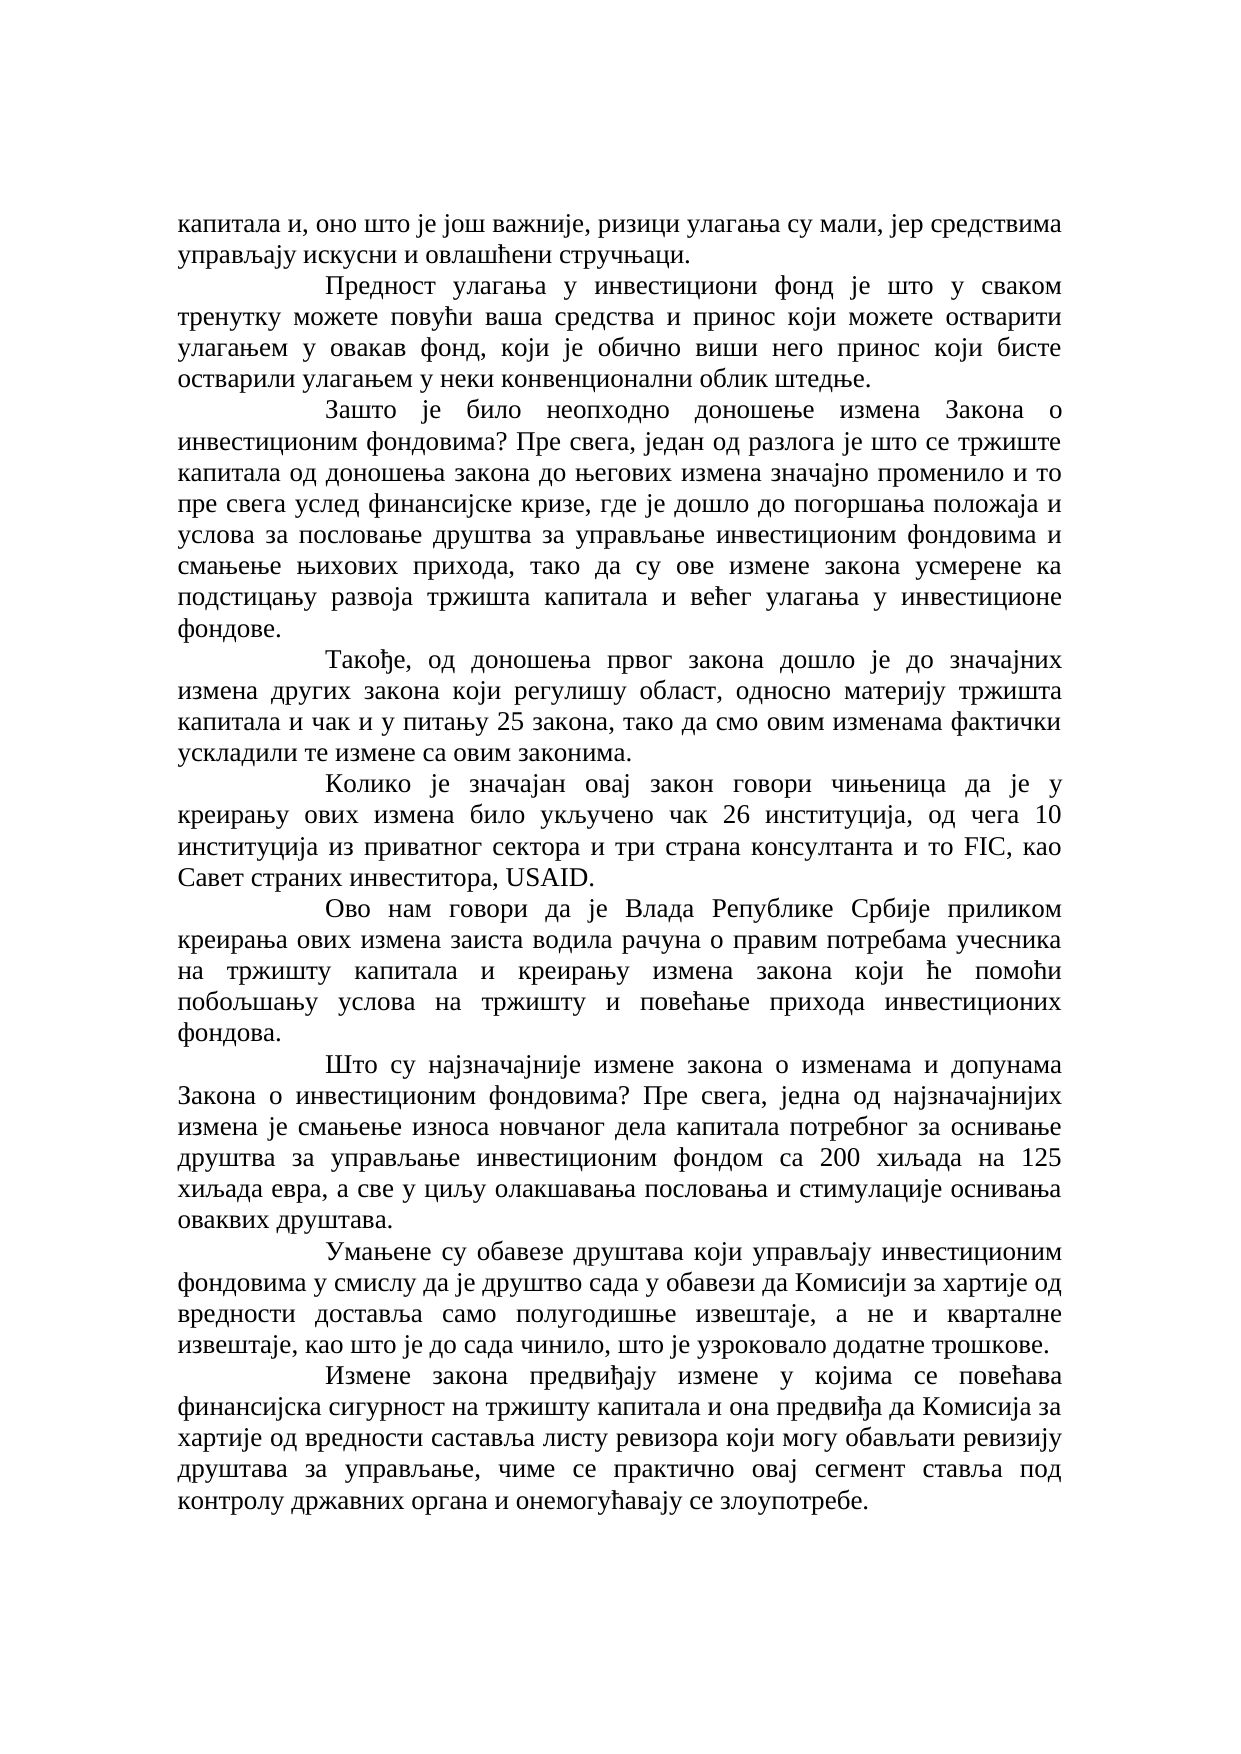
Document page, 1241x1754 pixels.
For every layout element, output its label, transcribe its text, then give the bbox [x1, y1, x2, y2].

text Такође, од доношења првог закона дошло је до значајних измена других закона који регулишу област, односно материју тржишта капитала и чак и у питању 25 закона, тако да смо овим изменама фактички ускладили те измене са овим законима. [177, 643, 1063, 767]
text Ово нам говори да је Влада Републике Србије приликом креирања ових измена заиста водила рачуна о правим потребама учесника на тржишту капитала и креирању измена закона који ће помоћи побољшању услова на тржишту и повећање прихода инвестиционих фондова. [177, 892, 1063, 1048]
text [177, 207, 1063, 269]
text Умањене су обавезе друштава који управљају инвестиционим фондовима у смислу да је друштво сада у обавези да Комисији за хартије од вредности доставља само полугодишње извештаје, а не и кварталне извештаје, као што је до сада чинило, што је узроковало додатне трошкове. [177, 1234, 1063, 1359]
text Колико је значајан овај закон говори чињеница да је у креирању ових измена било укључено чак 26 институција, од чега 10 институција из приватног сектора и три страна консултанта и то FIC, као Савет страних инвеститора, USAID. [177, 767, 1063, 892]
text Зашто је било неопходно доношење измена Закона о инвестиционим фондовима? Пре свега, један од разлога је што се тржиште капитала од доношења закона до његових измена значајно променило и то пре свега услед финансијске кризе, где је дошло до погоршања положаја и услова за пословање друштва за управљање инвестиционим фондовима и смањење њихових прихода, тако да су ове измене закона усмерене ка подстицању развоја тржишта капитала и већег улагања у инвестиционе фондове. [177, 394, 1063, 643]
text Измене закона предвиђају измене у којима се повећава финансијска сигурност на тржишту капитала и она предвиђа да Комисија за хартије од вредности саставља листу ревизора који могу обављати ревизију друштава за управљање, чиме се практично овај сегмент ставља под контролу државних органа и онемогућавају се злоупотребе. [177, 1359, 1063, 1515]
text Предност улагања у инвестициони фонд је што у сваком тренутку можете повући ваша средства и принос који можете остварити улагањем у овакав фонд, који је обично виши него принос који бисте остварили улагањем у неки конвенционални облик штедње. [177, 269, 1063, 394]
text Што су најзначајније измене закона о изменама и допунама Закона о инвестиционим фондовима? Пре свега, једна од најзначајнијих измена је смањење износа новчаног дела капитала потребног за оснивање друштва за управљање инвестиционим фондом са 200 хиљада на 125 хиљада евра, а све у циљу олакшавања пословања и стимулације оснивања оваквих друштава. [177, 1048, 1063, 1234]
